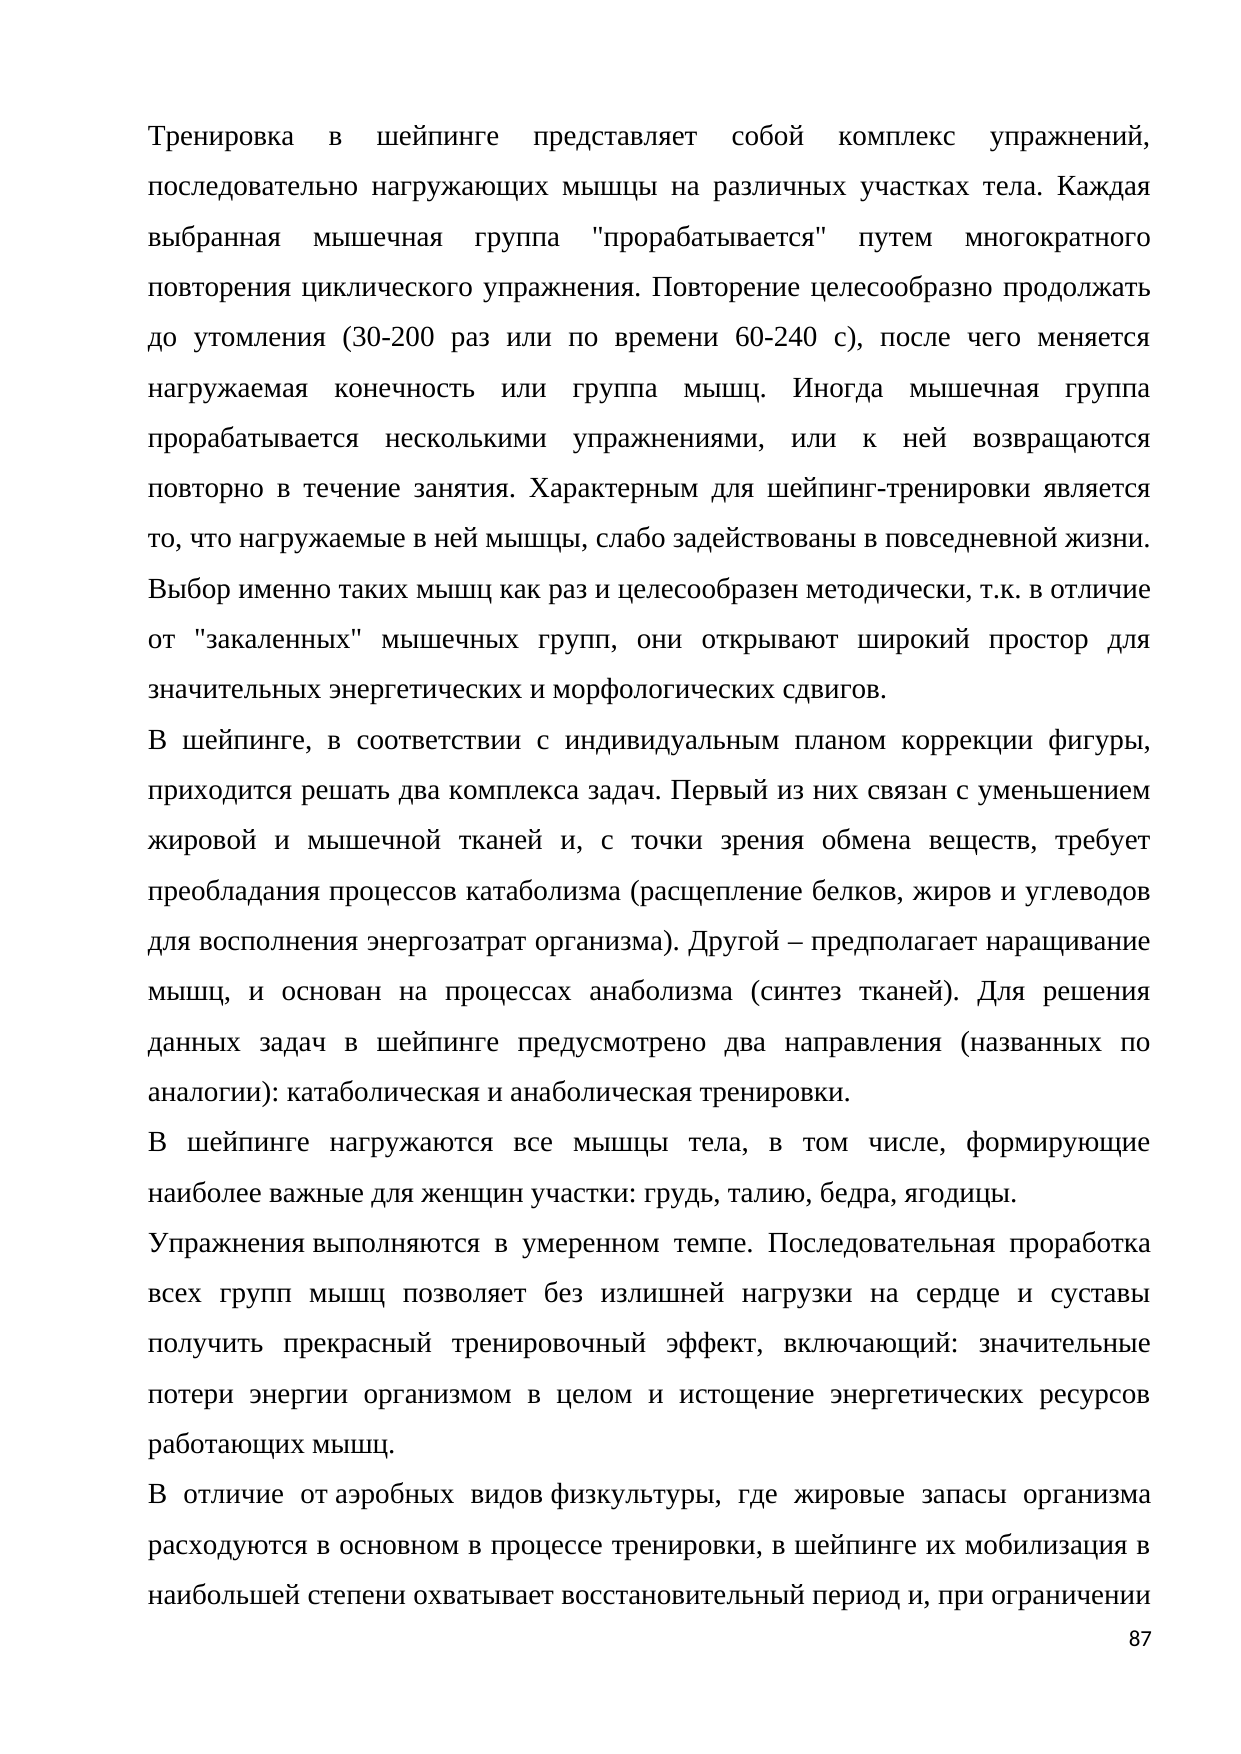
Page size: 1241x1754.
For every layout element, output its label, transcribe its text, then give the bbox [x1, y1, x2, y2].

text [148, 1477, 1152, 1611]
text В шейпинге нагружаются все мышцы тела, в том числе, формирующие наиболее важные для женщин участки: грудь, талию, бедра, ягодицы. [148, 1124, 1152, 1208]
text В шейпинге, в соответствии с индивидуальным планом коррекции фигуры, приходится решать два комплекса задач. Первый из них связан с уменьшением жировой и мышечной тканей и, с точки зрения обмена веществ, требует преобладания процессов катаболизма (расщепление белков, жиров и углеводов для восполнения энергозатрат организма). Другой – предполагает наращивание мышц, и основан на процессах анаболизма (синтез тканей). Для решения данных задач в шейпинге предусмотрено два направления (названных по аналогии): катаболическая и анаболическая тренировки. [148, 722, 1152, 1108]
text Упражнения выполняются в умеренном темпе. Последовательная проработка всех групп мышц позволяет без излишней нагрузки на сердце и суставы получить прекрасный тренировочный эффект, включающий: значительные потери энергии организмом в целом и истощение энергетических ресурсов работающих мышц. [148, 1225, 1152, 1460]
text Тренировка в шейпинге представляет собой комплекс упражнений, последовательно нагружающих мышцы на различных участках тела. Каждая выбранная мышечная группа "прорабатывается" путем многократного повторения циклического упражнения. Повторение целесообразно продолжать до утомления (30-200 раз или по времени 60-240 с), после чего меняется нагружаемая конечность или группа мышц. Иногда мышечная группа прорабатывается несколькими упражнениями, или к ней возвращаются повторно в течение занятия. Характерным для шейпинг-тренировки является то, что нагружаемые в ней мышцы, слабо задействованы в повседневной жизни. Выбор именно таких мышц как раз и целесообразен методически, т.к. в отличие от "закаленных" мышечных групп, они открывают широкий простор для значительных энергетических и морфологических сдвигов. [148, 118, 1152, 705]
